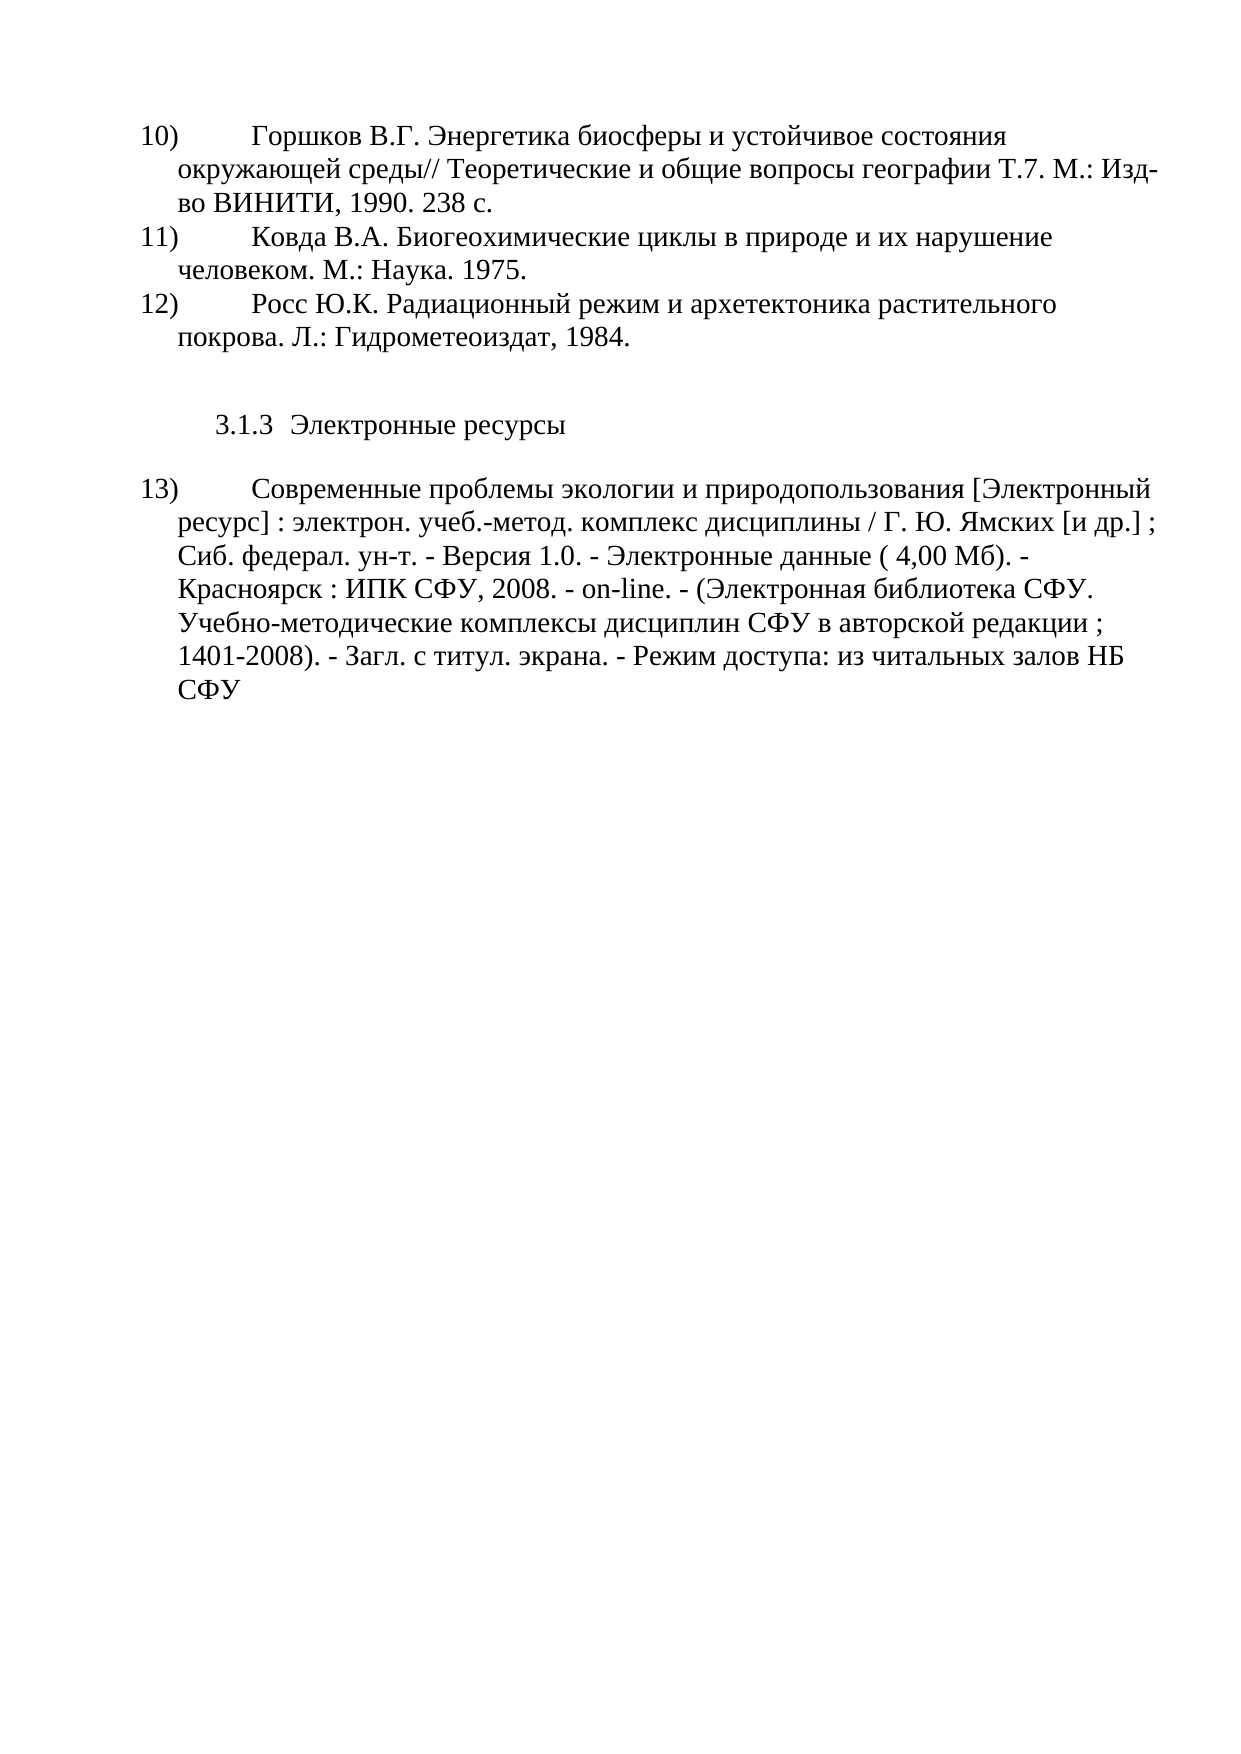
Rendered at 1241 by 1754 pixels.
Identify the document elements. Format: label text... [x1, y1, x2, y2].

subtitle Электронные ресурсы [215, 407, 1167, 441]
list Ковда В.А. Биогеохимические циклы в природе и их нарушение человеком. М.: Наука. 1975. [140, 219, 1167, 286]
list Росс Ю.К. Радиационный режим и архетектоника растительного покрова. Л.: Гидрометеоиздат, 1984. [140, 286, 1167, 353]
list Горшков В.Г. Энергетика биосферы и устойчивое состояния окружающей среды// Теоретические и общие вопросы географии Т.7. М.: Изд-во ВИНИТИ, 1990. 238 с. [140, 118, 1167, 219]
list Современные проблемы экологии и природопользования [Электронный ресурс] : электрон. учеб.-метод. комплекс дисциплины / Г. Ю. Ямских [и др.] ; Сиб. федерал. ун-т. - Версия 1.0. - Электронные данные ( 4,00 Мб). - Красноярск : ИПК СФУ, 2008. - on-line. - (Электронная библиотека СФУ. Учебно-методические комплексы дисциплин СФУ в авторской редакции ; 1401-2008). - Загл. с титул. экрана. - Режим доступа: из читальных залов НБ СФУ [140, 471, 1167, 706]
